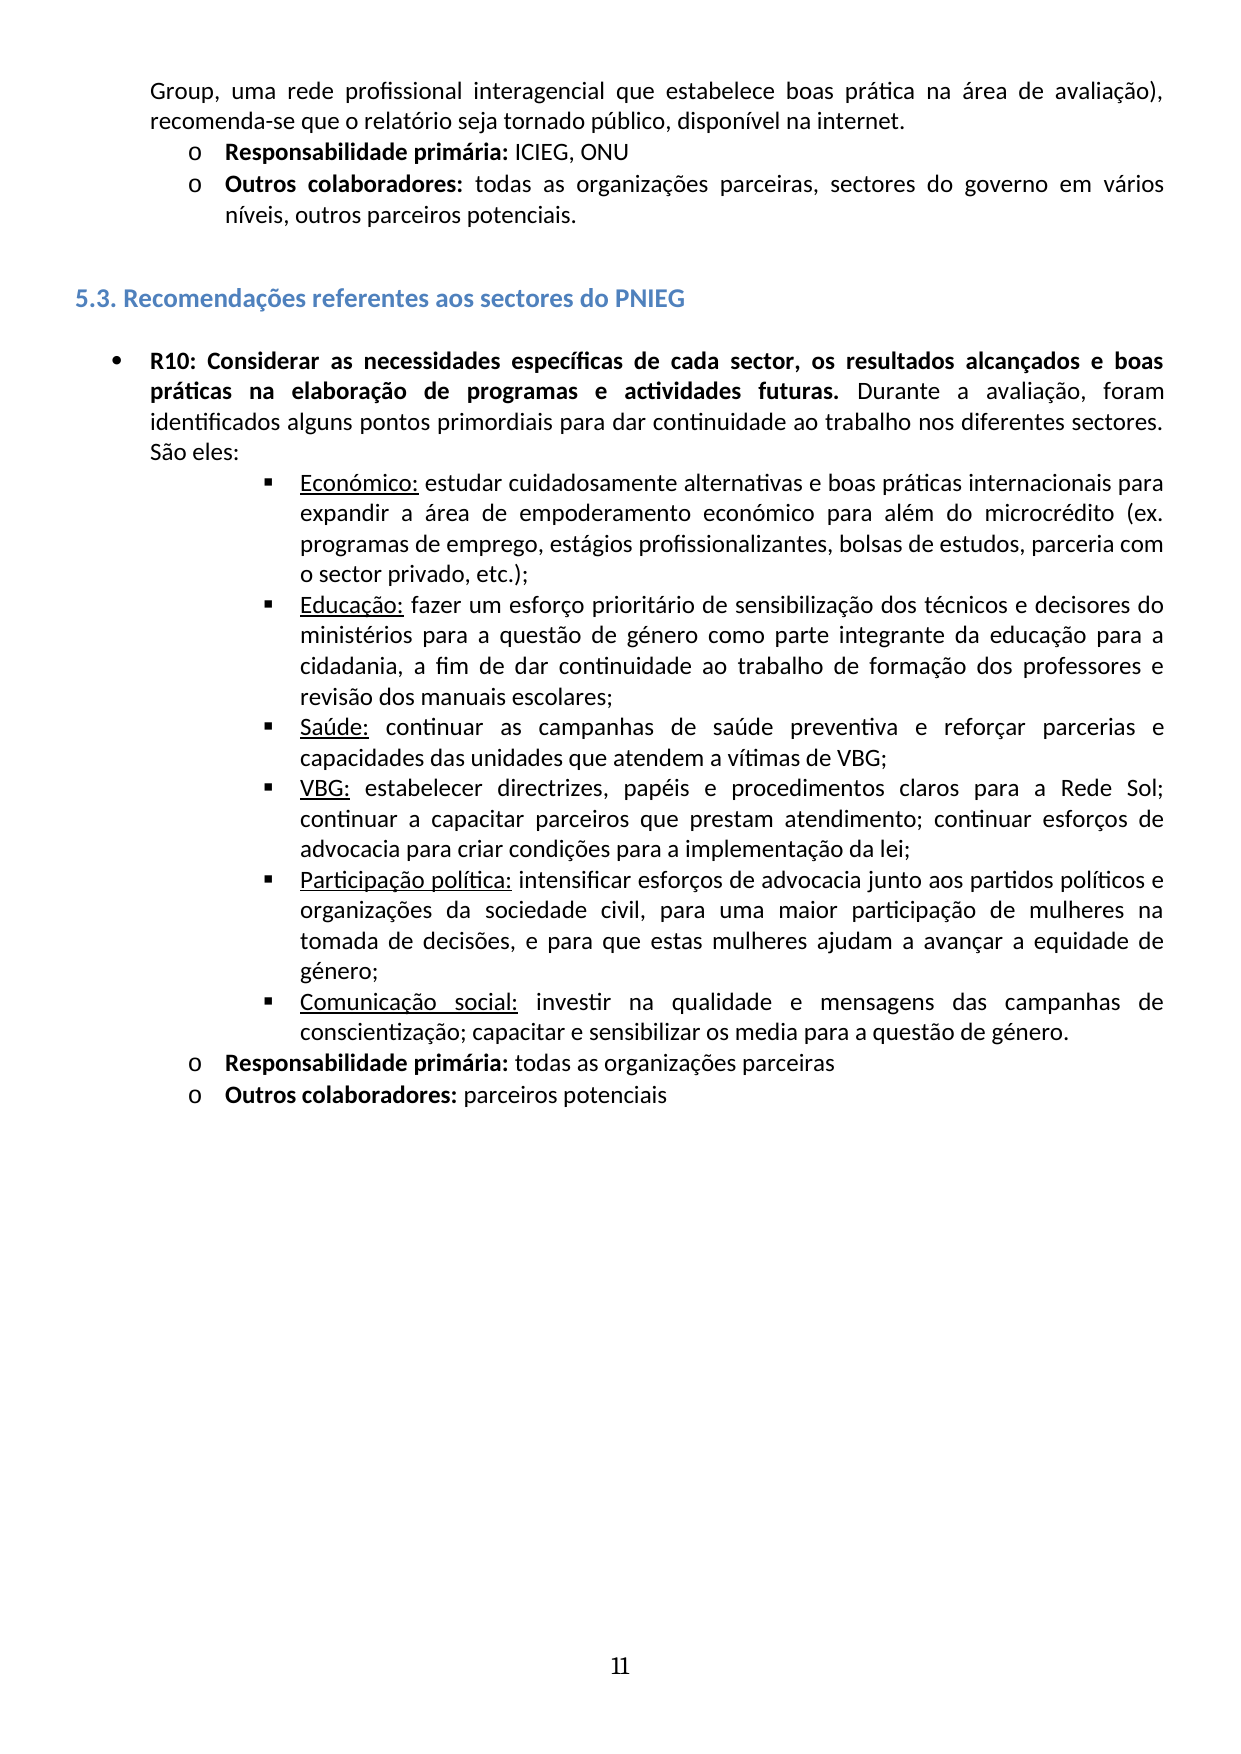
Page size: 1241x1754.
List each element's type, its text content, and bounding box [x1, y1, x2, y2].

list Saúde: continuar as campanhas de saúde preventiva e reforçar parcerias e capacidades das unidades que atendem a vítimas de VBG; [262, 711, 1165, 772]
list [112, 75, 1165, 136]
subtitle 5.3. Recomendações referentes aos sectores do PNIEG [75, 281, 1165, 314]
list Outros colaboradores: todas as organizações parceiras, sectores do governo em vários níveis, outros parceiros potenciais. [187, 168, 1165, 230]
list Responsabilidade primária: ICIEG, ONU [187, 136, 1165, 168]
list Económico: estudar cuidadosamente alternativas e boas práticas internacionais para expandir a área de empoderamento económico para além do microcrédito (ex. programas de emprego, estágios profissionalizantes, bolsas de estudos, parceria com o sector privado, etc.); [262, 467, 1165, 589]
list R10: Considerar as necessidades específicas de cada sector, os resultados alcançados e boas práticas na elaboração de programas e actividades futuras. Durante a avaliação, foram identificados alguns pontos primordiais para dar continuidade ao trabalho nos diferentes sectores. São eles: [112, 345, 1165, 467]
list Educação: fazer um esforço prioritário de sensibilização dos técnicos e decisores do ministérios para a questão de género como parte integrante da educação para a cidadania, a fim de dar continuidade ao trabalho de formação dos professores e revisão dos manuais escolares; [262, 589, 1165, 711]
list VBG: estabelecer directrizes, papéis e procedimentos claros para a Rede Sol; continuar a capacitar parceiros que prestam atendimento; continuar esforços de advocacia para criar condições para a implementação da lei; [262, 772, 1165, 864]
list Outros colaboradores: parceiros potenciais [187, 1079, 1165, 1111]
list Participação política: intensificar esforços de advocacia junto aos partidos políticos e organizações da sociedade civil, para uma maior participação de mulheres na tomada de decisões, e para que estas mulheres ajudam a avançar a equidade de género; [262, 864, 1165, 986]
list Comunicação social: investir na qualidade e mensagens das campanhas de conscientização; capacitar e sensibilizar os media para a questão de género. [262, 986, 1165, 1047]
list Responsabilidade primária: todas as organizações parceiras [187, 1047, 1165, 1079]
